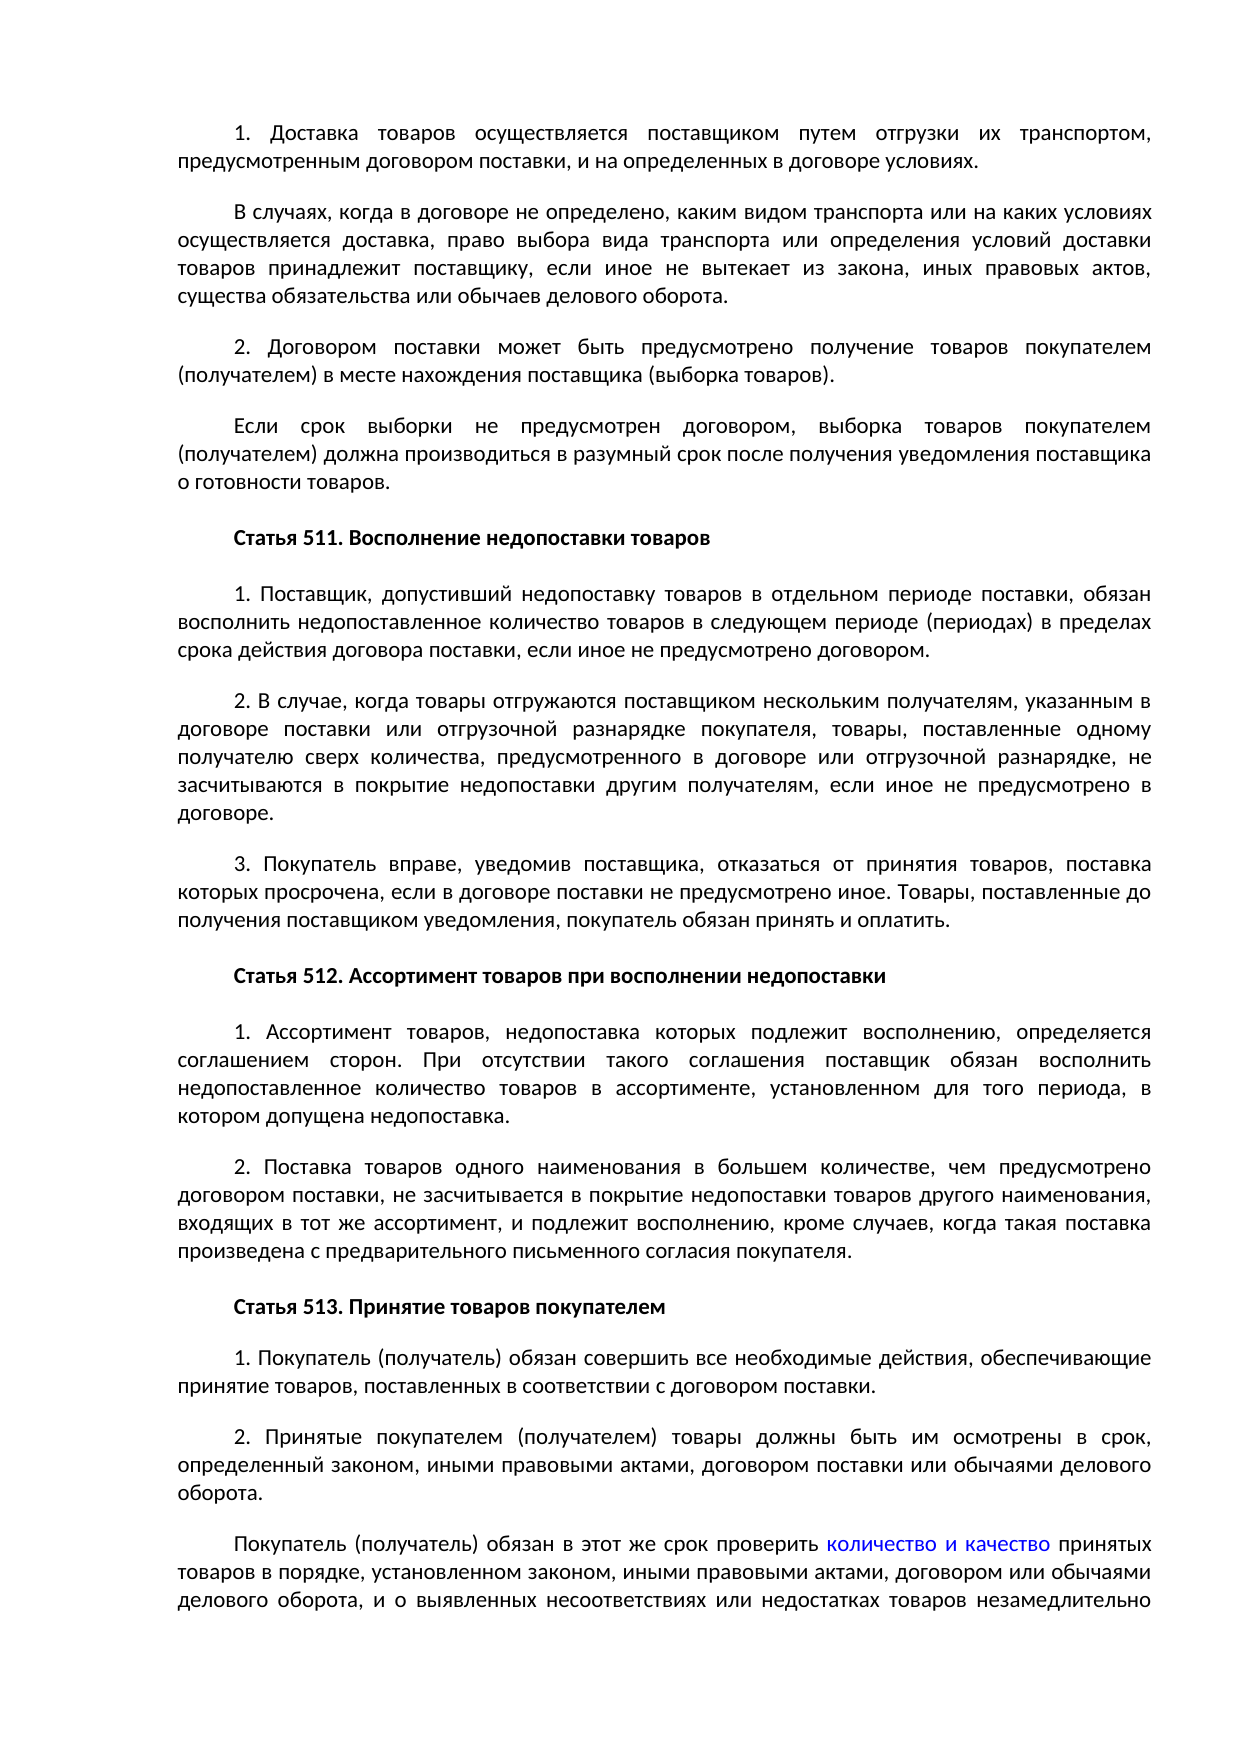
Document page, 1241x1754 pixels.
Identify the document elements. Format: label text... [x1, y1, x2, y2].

text 2. Поставка товаров одного наименования в большем количестве, чем предусмотрено договором поставки, не засчитывается в покрытие недопоставки товаров другого наименования, входящих в тот же ассортимент, и подлежит восполнению, кроме случаев, когда такая поставка произведена с предварительного письменного согласия покупателя. [177, 1152, 1152, 1264]
text 1. Доставка товаров осуществляется поставщиком путем отгрузки их транспортом, предусмотренным договором поставки, и на определенных в договоре условиях. [177, 118, 1152, 174]
text 2. Договором поставки может быть предусмотрено получение товаров покупателем (получателем) в месте нахождения поставщика (выборка товаров). [177, 332, 1152, 388]
text 2. Принятые покупателем (получателем) товары должны быть им осмотрены в срок, определенный законом, иными правовыми актами, договором поставки или обычаями делового оборота. [177, 1422, 1152, 1506]
title Статья 512. Ассортимент товаров при восполнении недопоставки [177, 961, 1152, 989]
text Если срок выборки не предусмотрен договором, выборка товаров покупателем (получателем) должна производиться в разумный срок после получения уведомления поставщика о готовности товаров. [177, 411, 1152, 495]
text 1. Покупатель (получатель) обязан совершить все необходимые действия, обеспечивающие принятие товаров, поставленных в соответствии с договором поставки. [177, 1343, 1152, 1399]
text 1. Поставщик, допустивший недопоставку товаров в отдельном периоде поставки, обязан восполнить недопоставленное количество товаров в следующем периоде (периодах) в пределах срока действия договора поставки, если иное не предусмотрено договором. [177, 579, 1152, 663]
title Статья 511. Восполнение недопоставки товаров [177, 523, 1152, 551]
text 1. Ассортимент товаров, недопоставка которых подлежит восполнению, определяется соглашением сторон. При отсутствии такого соглашения поставщик обязан восполнить недопоставленное количество товаров в ассортименте, установленном для того периода, в котором допущена недопоставка. [177, 1017, 1152, 1129]
text 2. В случае, когда товары отгружаются поставщиком нескольким получателям, указанным в договоре поставки или отгрузочной разнарядке покупателя, товары, поставленные одному получателю сверх количества, предусмотренного в договоре или отгрузочной разнарядке, не засчитываются в покрытие недопоставки другим получателям, если иное не предусмотрено в договоре. [177, 686, 1152, 826]
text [177, 1529, 1152, 1613]
text 3. Покупатель вправе, уведомив поставщика, отказаться от принятия товаров, поставка которых просрочена, если в договоре поставки не предусмотрено иное. Товары, поставленные до получения поставщиком уведомления, покупатель обязан принять и оплатить. [177, 849, 1152, 933]
text В случаях, когда в договоре не определено, каким видом транспорта или на каких условиях осуществляется доставка, право выбора вида транспорта или определения условий доставки товаров принадлежит поставщику, если иное не вытекает из закона, иных правовых актов, существа обязательства или обычаев делового оборота. [177, 197, 1152, 309]
title Статья 513. Принятие товаров покупателем [177, 1292, 1152, 1320]
